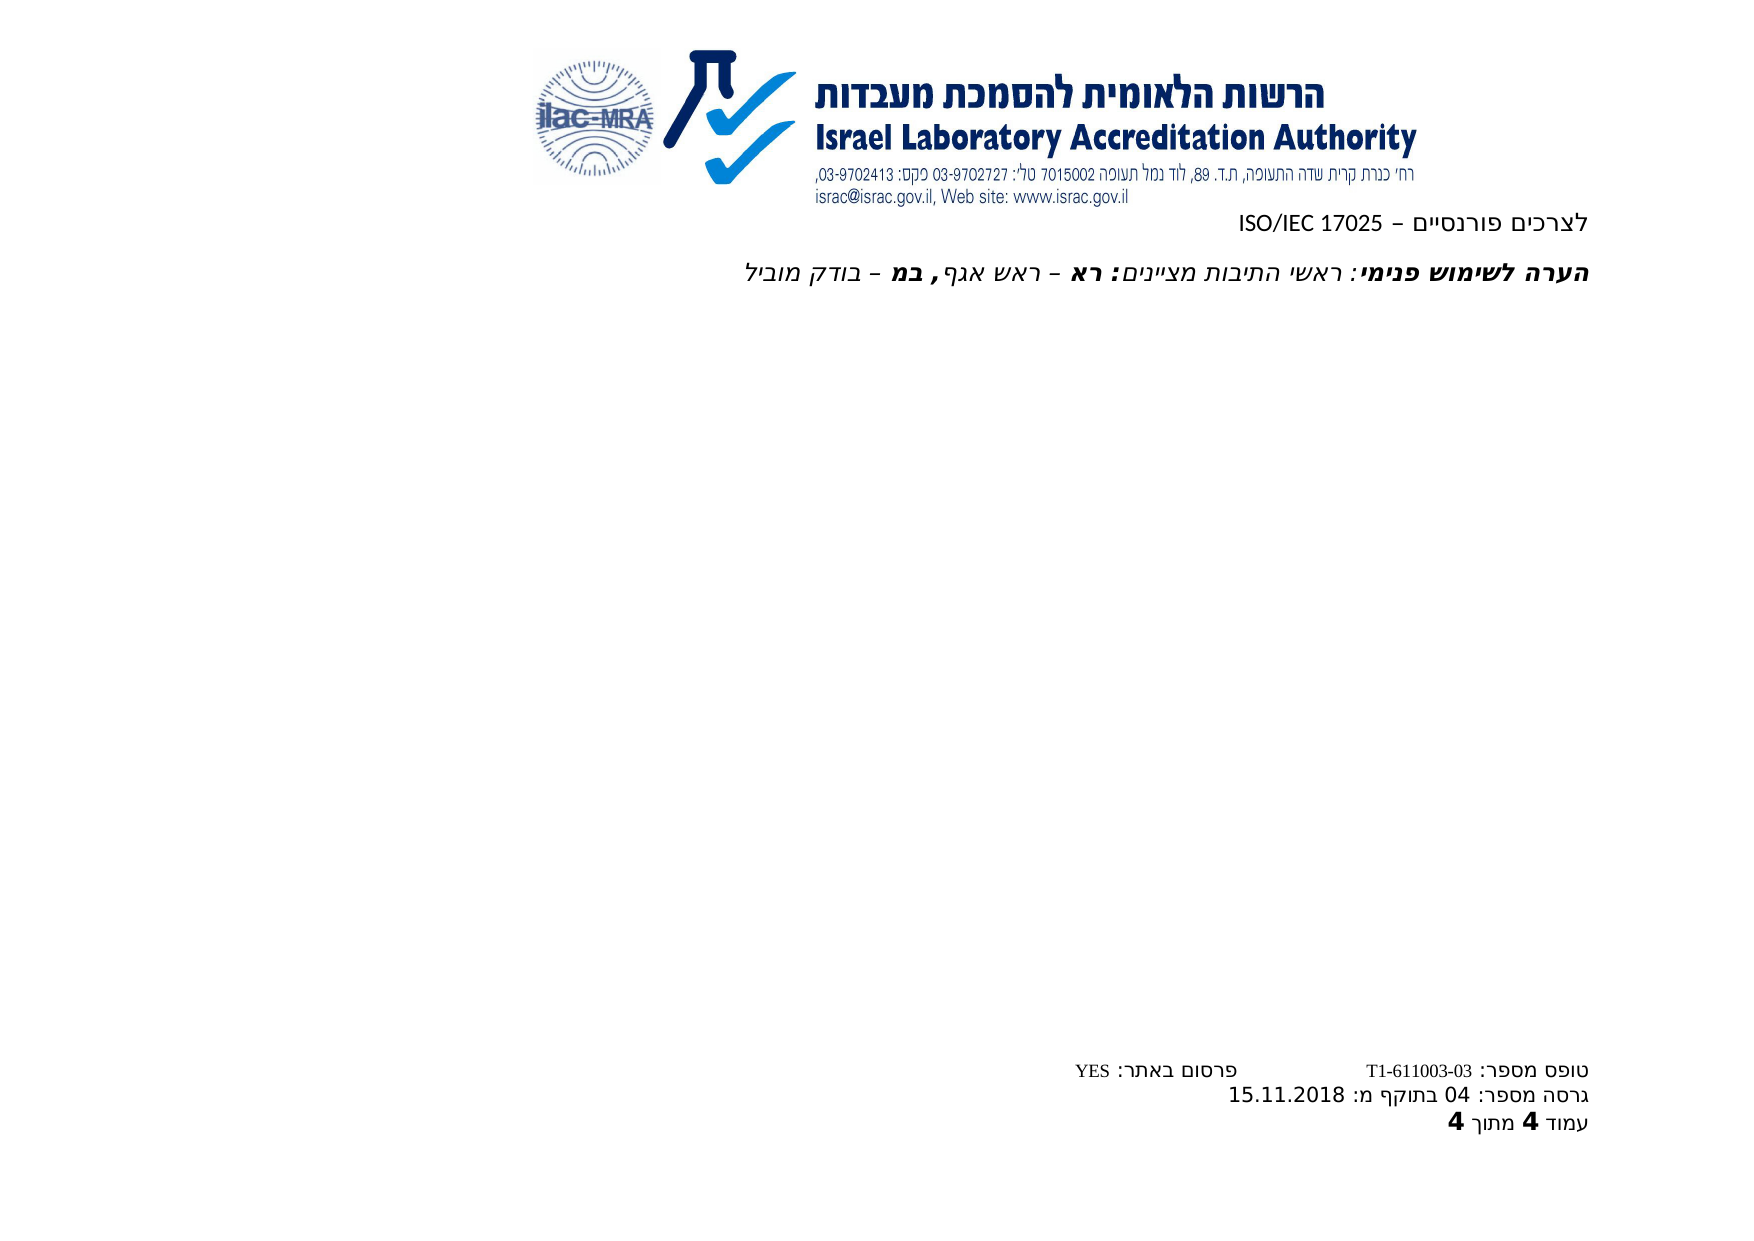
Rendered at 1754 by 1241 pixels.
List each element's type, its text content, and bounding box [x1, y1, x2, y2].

text לצרכים פורנסיים – ISO/IEC 17025 [147, 207, 1589, 237]
picture [532, 48, 1417, 207]
text הערה לשימוש פנימי: ראשי התיבות מציינים: רא – ראש אגף, במ – בודק מוביל [147, 258, 1589, 287]
